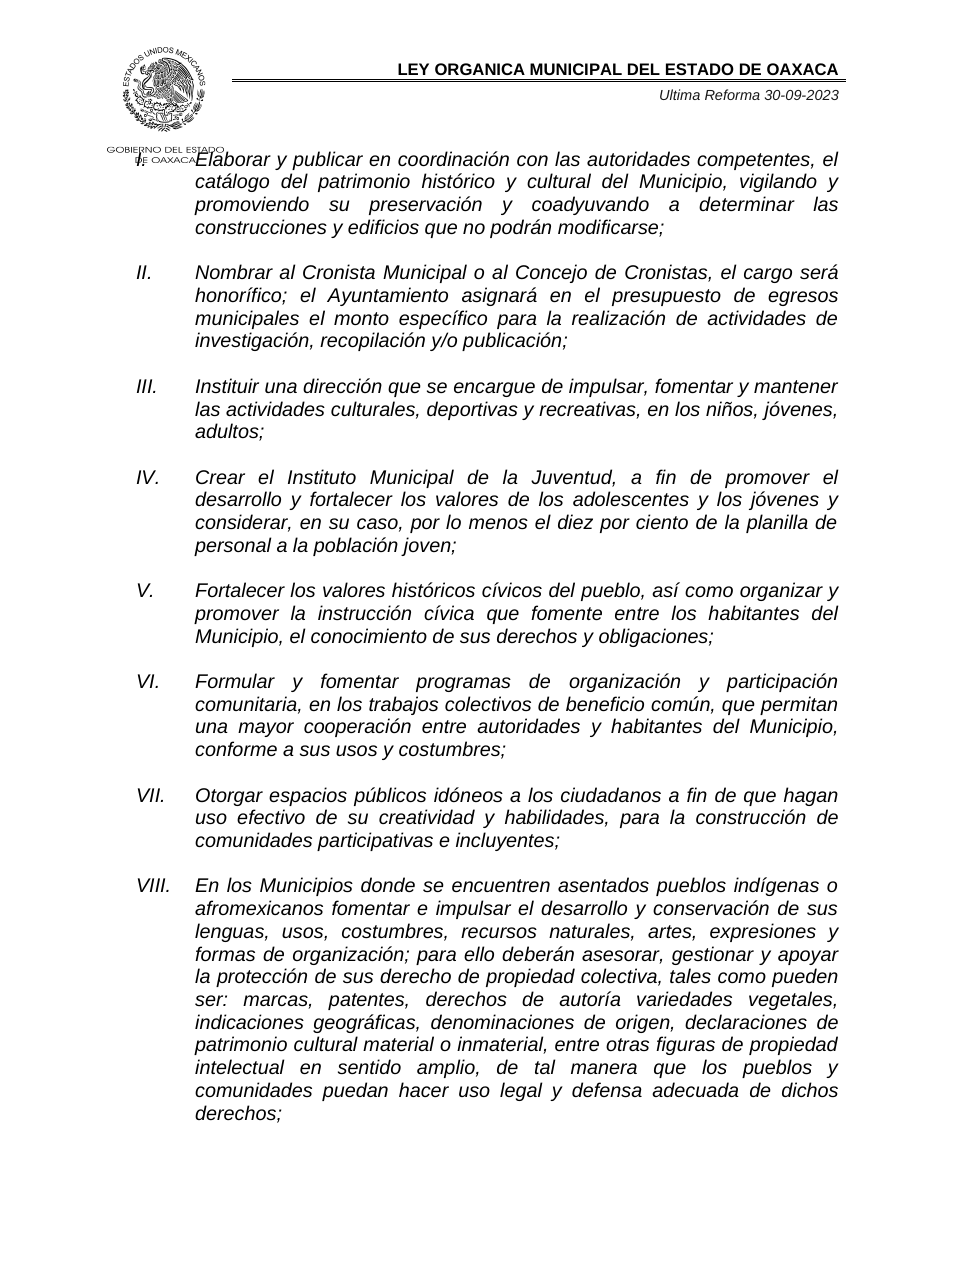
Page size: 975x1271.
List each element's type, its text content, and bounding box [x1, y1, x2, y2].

text VII. Otorgar espacios públicos idóneos a los ciudadanos a fin de que hagan uso efectivo de su creatividad y habilidades, para la construcción de comunidades participativas e incluyentes; [136, 783, 839, 852]
picture [104, 44, 227, 166]
text I. Elaborar y publicar en coordinación con las autoridades competentes, el catálogo del patrimonio histórico y cultural del Municipio, vigilando y promoviendo su preservación y coadyuvando a determinar las construcciones y edificios que no podrán modificarse; [136, 148, 839, 238]
text IV. Crear el Instituto Municipal de la Juventud, a fin de promover el desarrollo y fortalecer los valores de los adolescentes y los jóvenes y considerar, en su caso, por lo menos el diez por ciento de la planilla de personal a la población joven; [136, 466, 839, 556]
text VI. Formular y fomentar programas de organización y participación comunitaria, en los trabajos colectivos de beneficio común, que permitan una mayor cooperación entre autoridades y habitantes del Municipio, conforme a sus usos y costumbres; [136, 670, 839, 761]
text II. Nombrar al Cronista Municipal o al Concejo de Cronistas, el cargo será honorífico; el Ayuntamiento asignará en el presupuesto de egresos municipales el monto específico para la realización de actividades de investigación, recopilación y/o publicación; [136, 261, 839, 352]
text III. Instituir una dirección que se encargue de impulsar, fomentar y mantener las actividades culturales, deportivas y recreativas, en los niños, jóvenes, adultos; [136, 375, 839, 443]
text V. Fortalecer los valores históricos cívicos del pueblo, así como organizar y promover la instrucción cívica que fomente entre los habitantes del Municipio, el conocimiento de sus derechos y obligaciones; [136, 579, 839, 647]
text VIII. En los Municipios donde se encuentren asentados pueblos indígenas o afromexicanos fomentar e impulsar el desarrollo y conservación de sus lenguas, usos, costumbres, recursos naturales, artes, expresiones y formas de organización; para ello deberán asesorar, gestionar y apoyar la protección de sus derecho de propiedad colectiva, tales como pueden ser: marcas, patentes, derechos de autoría variedades vegetales, indicaciones geográficas, denominaciones de origen, declaraciones de patrimonio cultural material o inmaterial, entre otras figuras de propiedad intelectual en sentido amplio, de tal manera que los pueblos y comunidades puedan hacer uso legal y defensa adecuada de dichos derechos; [136, 874, 839, 1124]
